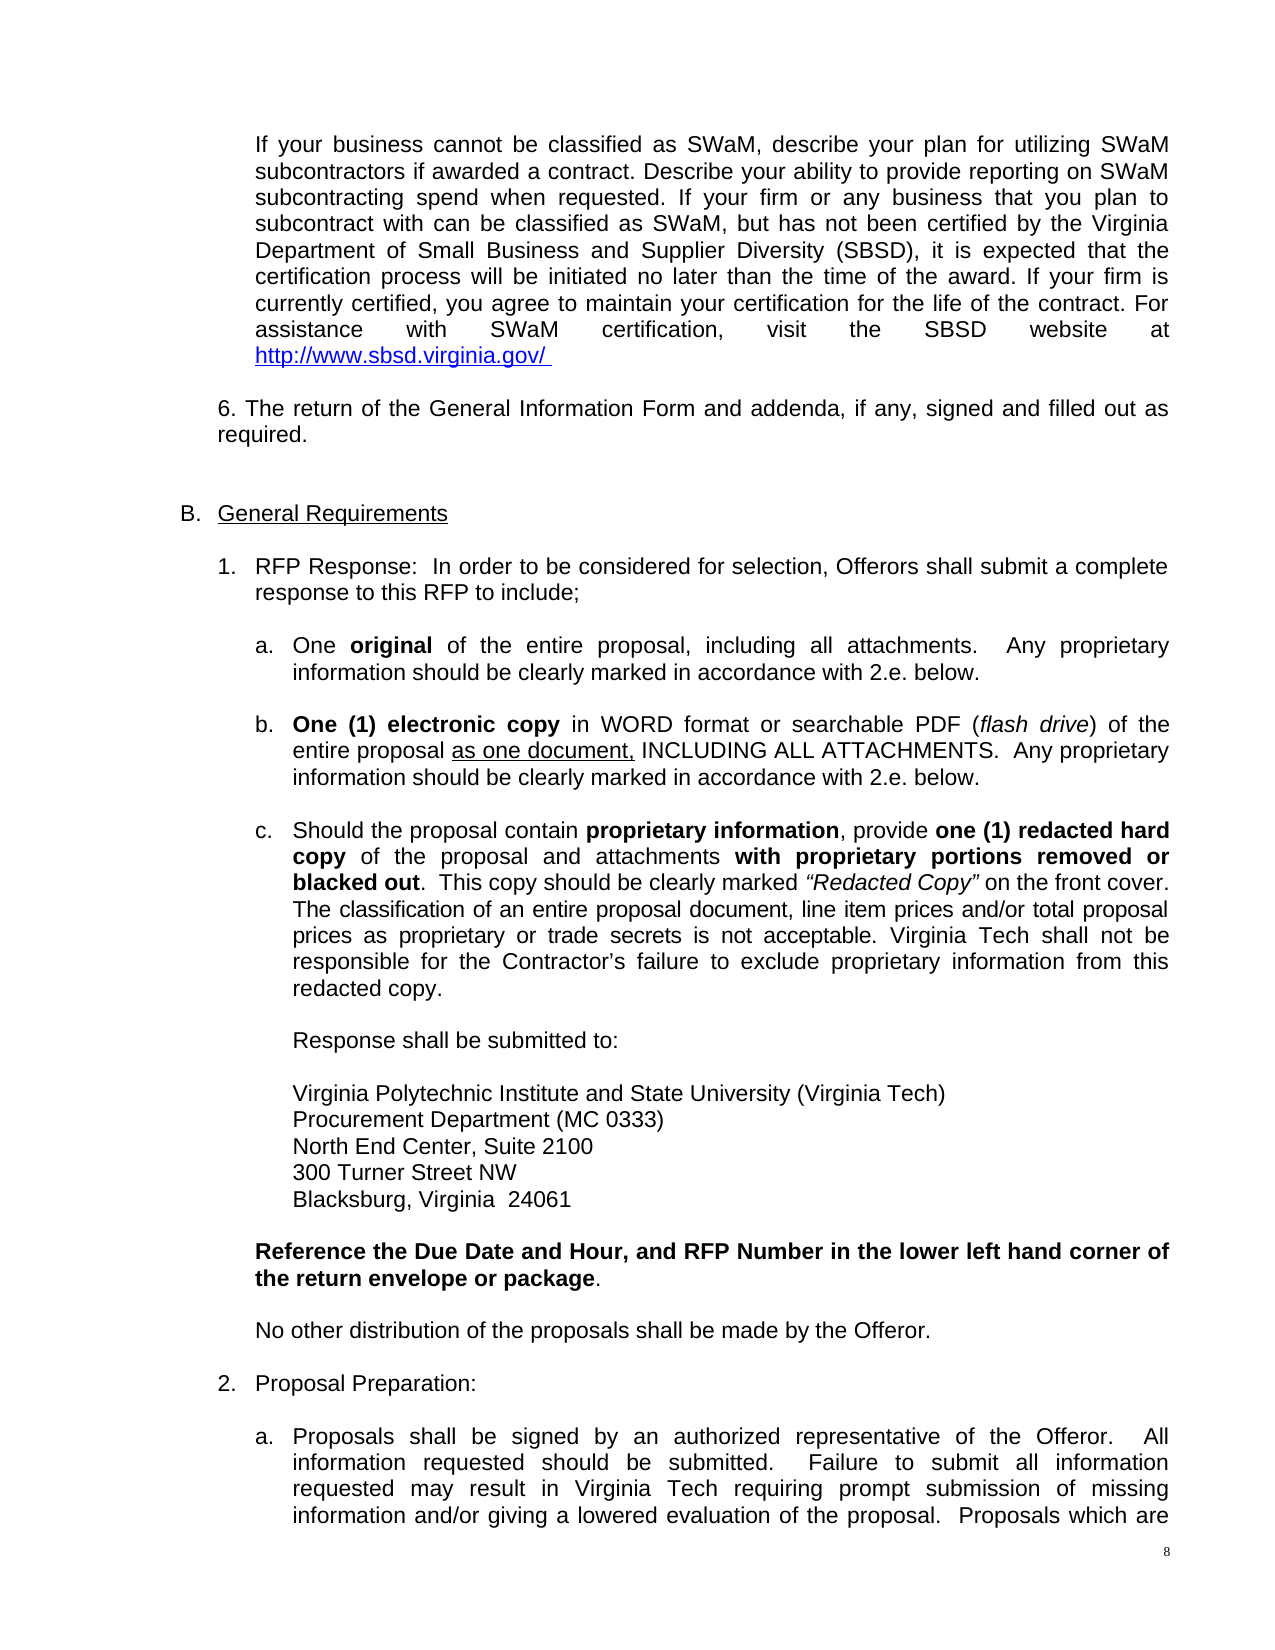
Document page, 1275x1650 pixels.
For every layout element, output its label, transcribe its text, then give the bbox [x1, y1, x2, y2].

list RFP Response: In order to be considered for selection, Offerors shall submit a complete response to this RFP to include; [217, 553, 1170, 606]
text If your business cannot be classified as SWaM, describe your plan for utilizing SWaM subcontractors if awarded a contract. Describe your ability to provide reporting on SWaM subcontracting spend when requested. If your firm or any business that you plan to subcontract with can be classified as SWaM, but has not been certified by the Virginia Department of Small Business and Supplier Diversity (SBSD), it is expected that the certification process will be initiated no later than the time of the award. If your firm is currently certified, you agree to maintain your certification for the life of the contract. For assistance with SWaM certification, visit the SBSD website at http://www.sbsd.virginia.gov/ [255, 131, 1170, 368]
text Blacksburg, Virginia 24061 [292, 1186, 1170, 1212]
list One original of the entire proposal, including all attachments. Any proprietary information should be clearly marked in accordance with 2.e. below. [255, 632, 1170, 685]
text 2. Proposal Preparation: [217, 1370, 1170, 1396]
list One (1) electronic copy in WORD format or searchable PDF (flash drive) of the entire proposal as one document, INCLUDING ALL ATTACHMENTS. Any proprietary information should be clearly marked in accordance with 2.e. below. [255, 711, 1170, 790]
text Response shall be submitted to: [292, 1027, 1170, 1054]
list General Requirements [180, 500, 1170, 527]
text Virginia Polytechnic Institute and State University (Virginia Tech) [292, 1080, 1170, 1106]
text No other distribution of the proposals shall be made by the Offeror. [255, 1317, 1170, 1344]
text Procurement Department (MC 0333) [292, 1106, 1170, 1133]
list Should the proposal contain proprietary information, provide one (1) redacted hard copy of the proposal and attachments with proprietary portions removed or blacked out. This copy should be clearly marked “Redacted Copy” on the front cover. The classification of an entire proposal document, line item prices and/or total proposal prices as proprietary or trade secrets is not acceptable. Virginia Tech shall not be responsible for the Contractor’s failure to exclude proprietary information from this redacted copy. [255, 817, 1170, 1001]
text 6. The return of the General Information Form and addenda, if any, signed and filled out as required. [217, 395, 1170, 448]
text 300 Turner Street NW [292, 1159, 1170, 1186]
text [255, 1423, 1170, 1528]
text North End Center, Suite 2100 [292, 1133, 1170, 1159]
text Reference the Due Date and Hour, and RFP Number in the lower left hand corner of the return envelope or package. [255, 1238, 1170, 1291]
